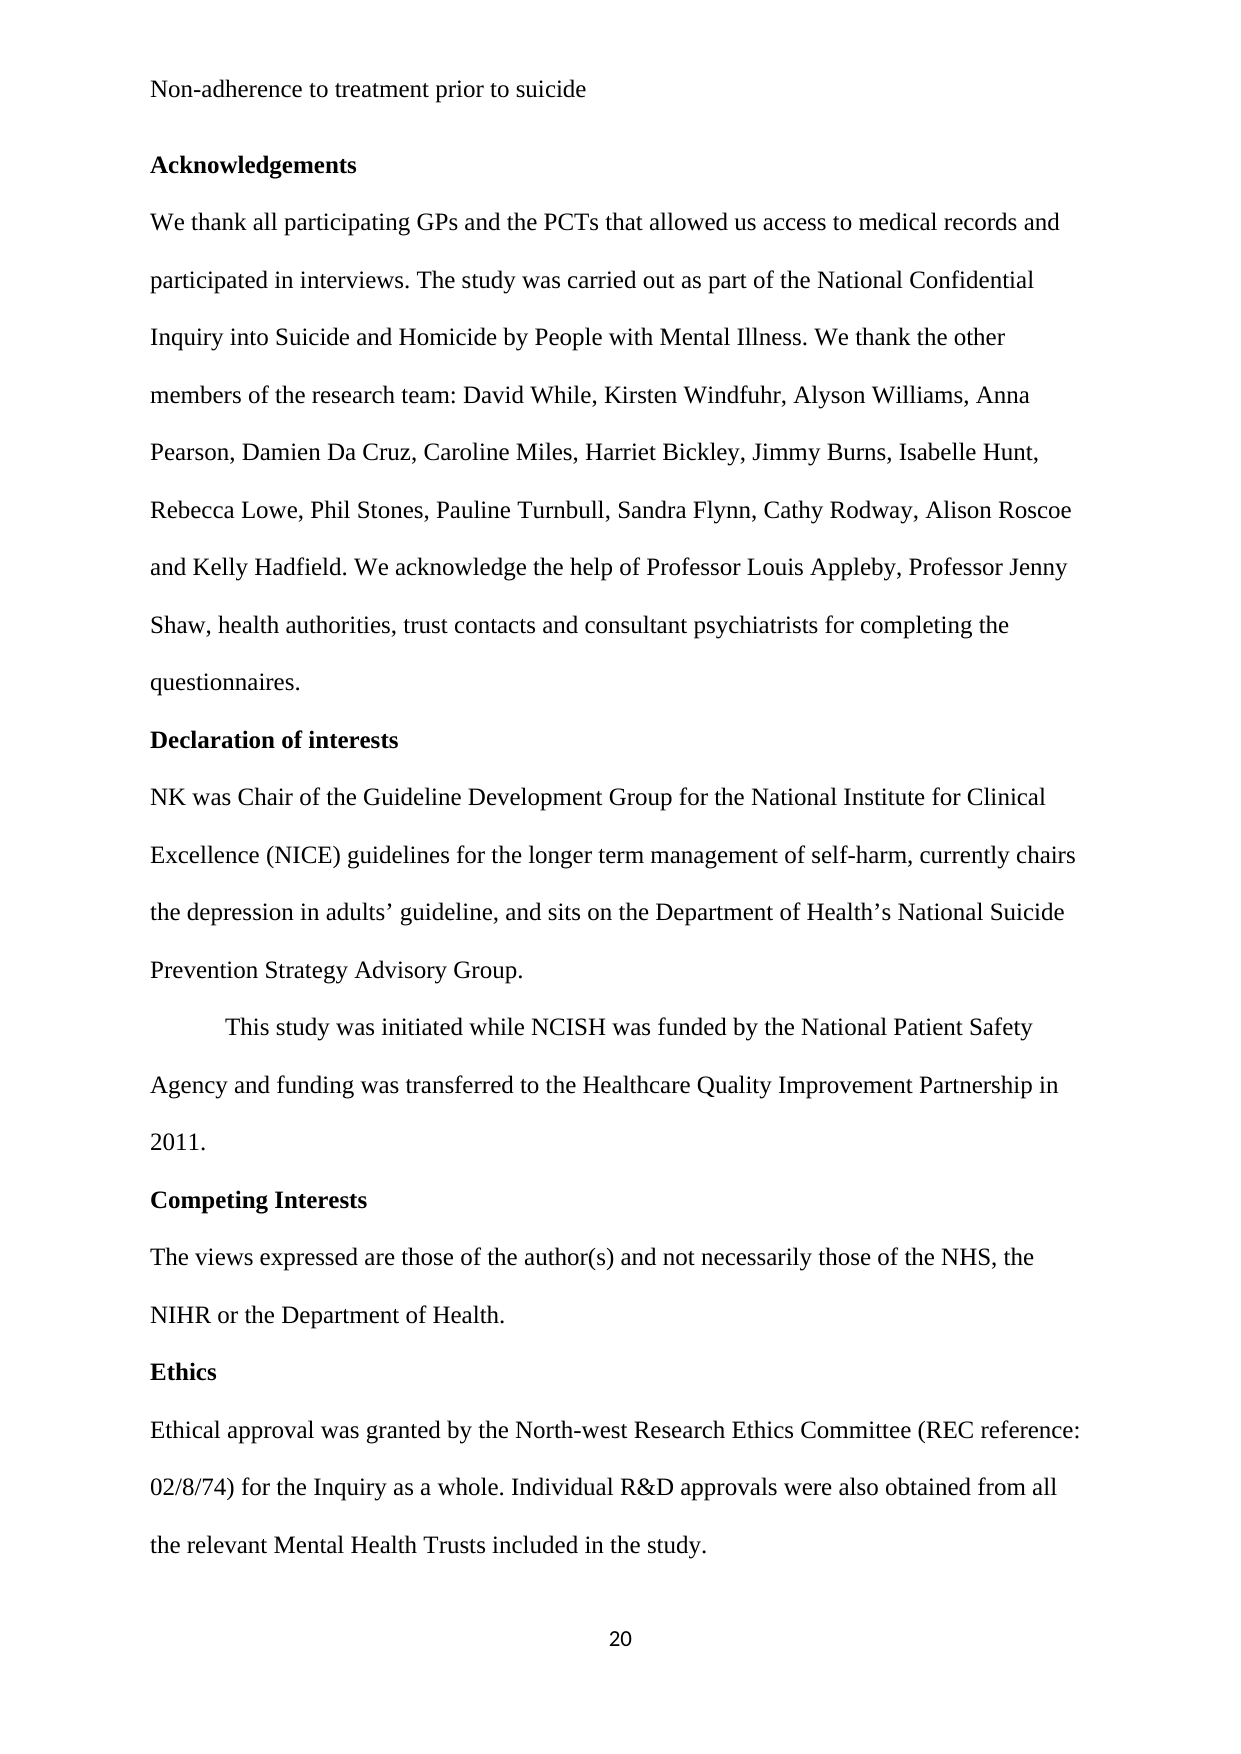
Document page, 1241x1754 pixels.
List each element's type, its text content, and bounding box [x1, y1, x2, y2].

text NK was Chair of the Guideline Development Group for the National Institute for Clinical Excellence (NICE) guidelines for the longer term management of self-harm, currently chairs the depression in adults’ guideline, and sits on the Department of Health’s National Suicide Prevention Strategy Advisory Group. [150, 782, 1090, 984]
text Ethical approval was granted by the North-west Research Ethics Committee (REC reference: 02/8/74) for the Inquiry as a whole. Individual R&D approvals were also obtained from all the relevant Mental Health Trusts included in the study. [150, 1415, 1090, 1559]
text We thank all participating GPs and the PCTs that allowed us access to medical records and participated in interviews. The study was carried out as part of the National Confidential Inquiry into Suicide and Homicide by People with Mental Illness. We thank the other members of the research team: David While, Kirsten Windfuhr, Alyson Williams, Anna Pearson, Damien Da Cruz, Caroline Miles, Harriet Bickley, Jimmy Burns, Isabelle Hunt, Rebecca Lowe, Phil Stones, Pauline Turnbull, Sandra Flynn, Cathy Rodway, Alison Roscoe and Kelly Hadfield. We acknowledge the help of Professor Louis Appleby, Professor Jenny Shaw, health authorities, trust contacts and consultant psychiatrists for completing the questionnaires. [150, 207, 1090, 696]
text Acknowledgements [150, 150, 1090, 179]
text Ethics [150, 1357, 1090, 1386]
text The views expressed are those of the author(s) and not necessarily those of the NHS, the NIHR or the Department of Health. [150, 1242, 1090, 1329]
text Competing Interests [150, 1185, 1090, 1214]
text This study was initiated while NCISH was funded by the National Patient Safety Agency and funding was transferred to the Healthcare Quality Improvement Partnership in 2011. [150, 1012, 1090, 1156]
text Declaration of interests [150, 725, 1090, 754]
